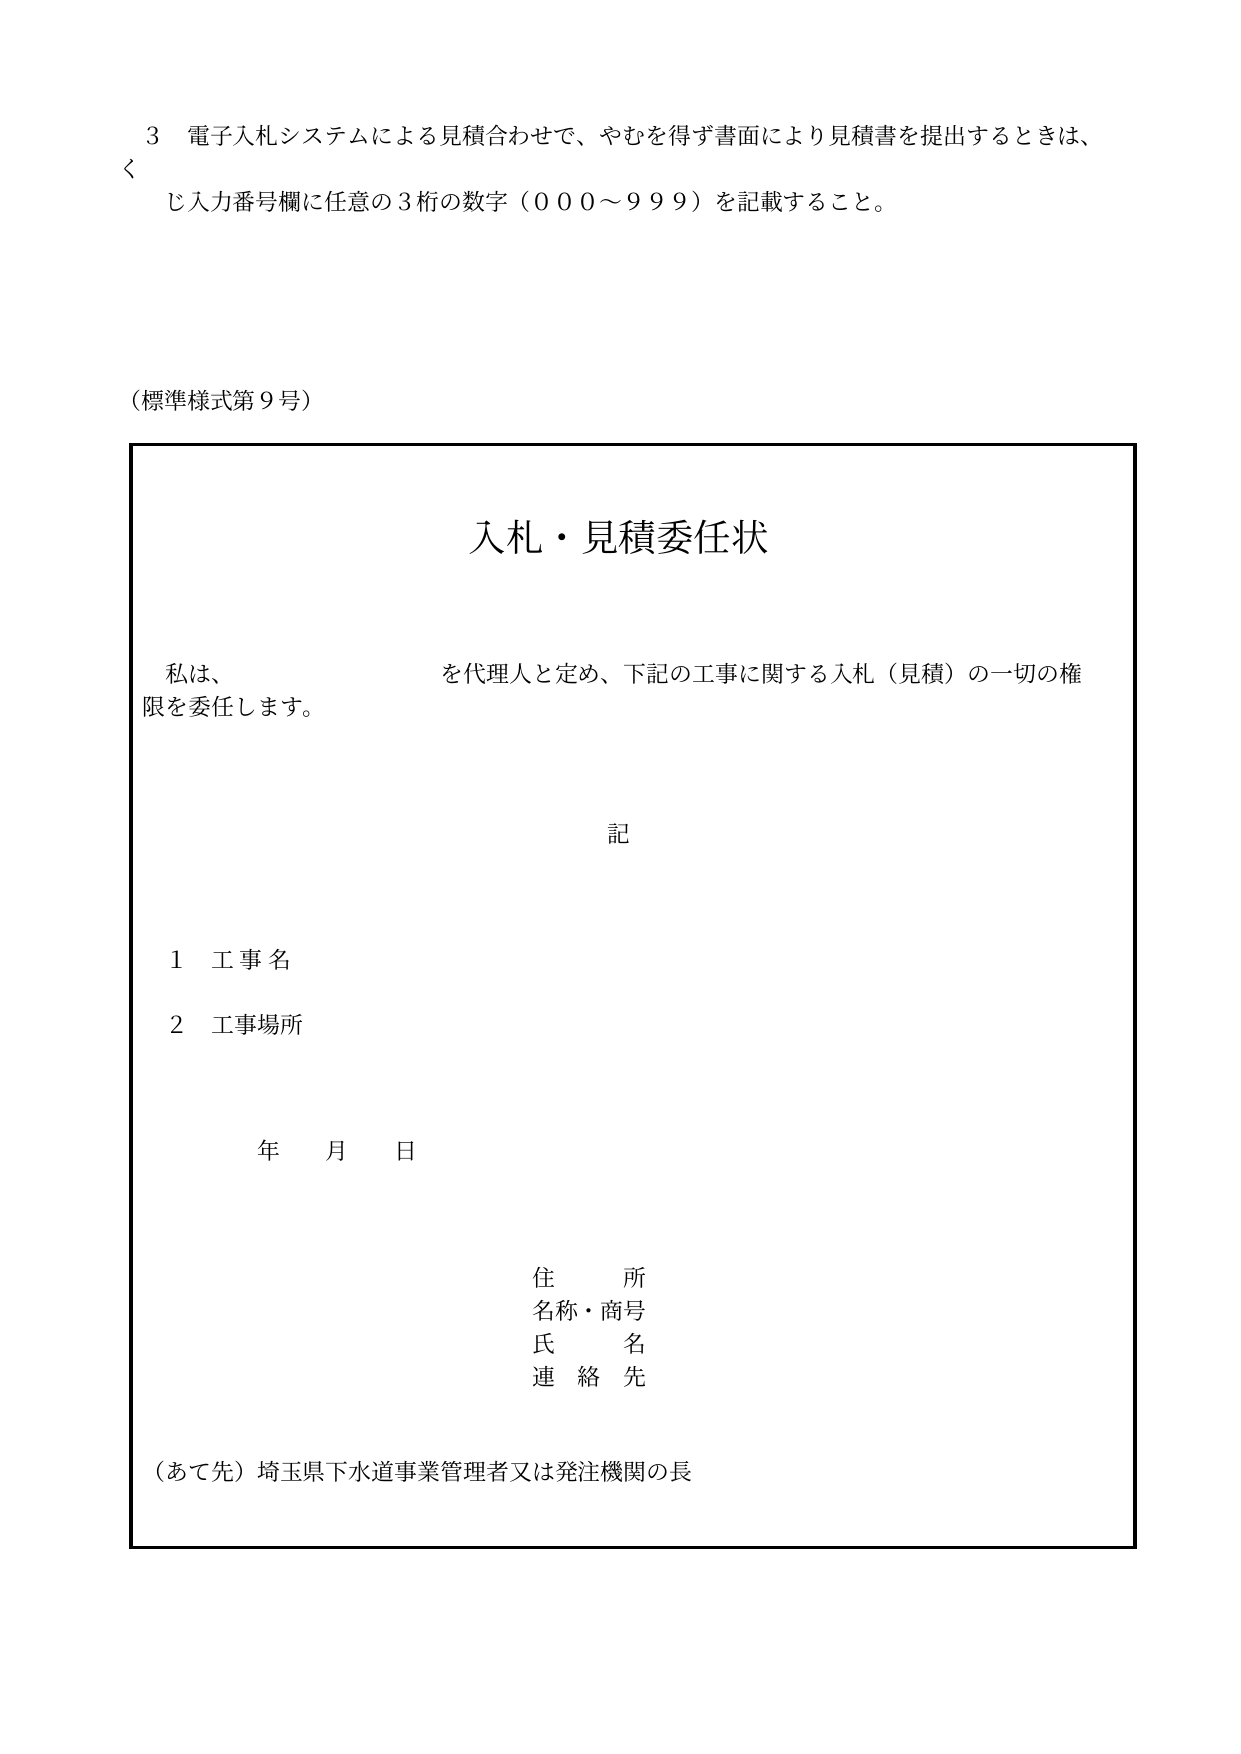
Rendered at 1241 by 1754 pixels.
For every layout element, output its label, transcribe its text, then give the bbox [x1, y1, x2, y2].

text （標準様式第９号） [118, 387, 1093, 415]
table_header 入札・見積委任状 私は、 を代理人と定め、下記の工事に関する入札（見積）の一切の権限を委任します。 記 １ 工事名 ２ 工事場所 年 月 日 住 所 名称・商号 氏 名 連 絡 先 （あて先）埼玉県下水道事業管理者又は発注機関の長 [133, 446, 1133, 1546]
text ３ 電子入札システムによる見積合わせで、やむを得ず書面により見積書を提出するときは、く [118, 118, 1122, 184]
text じ入力番号欄に任意の３桁の数字（０００～９９９）を記載すること。 [118, 184, 1122, 217]
